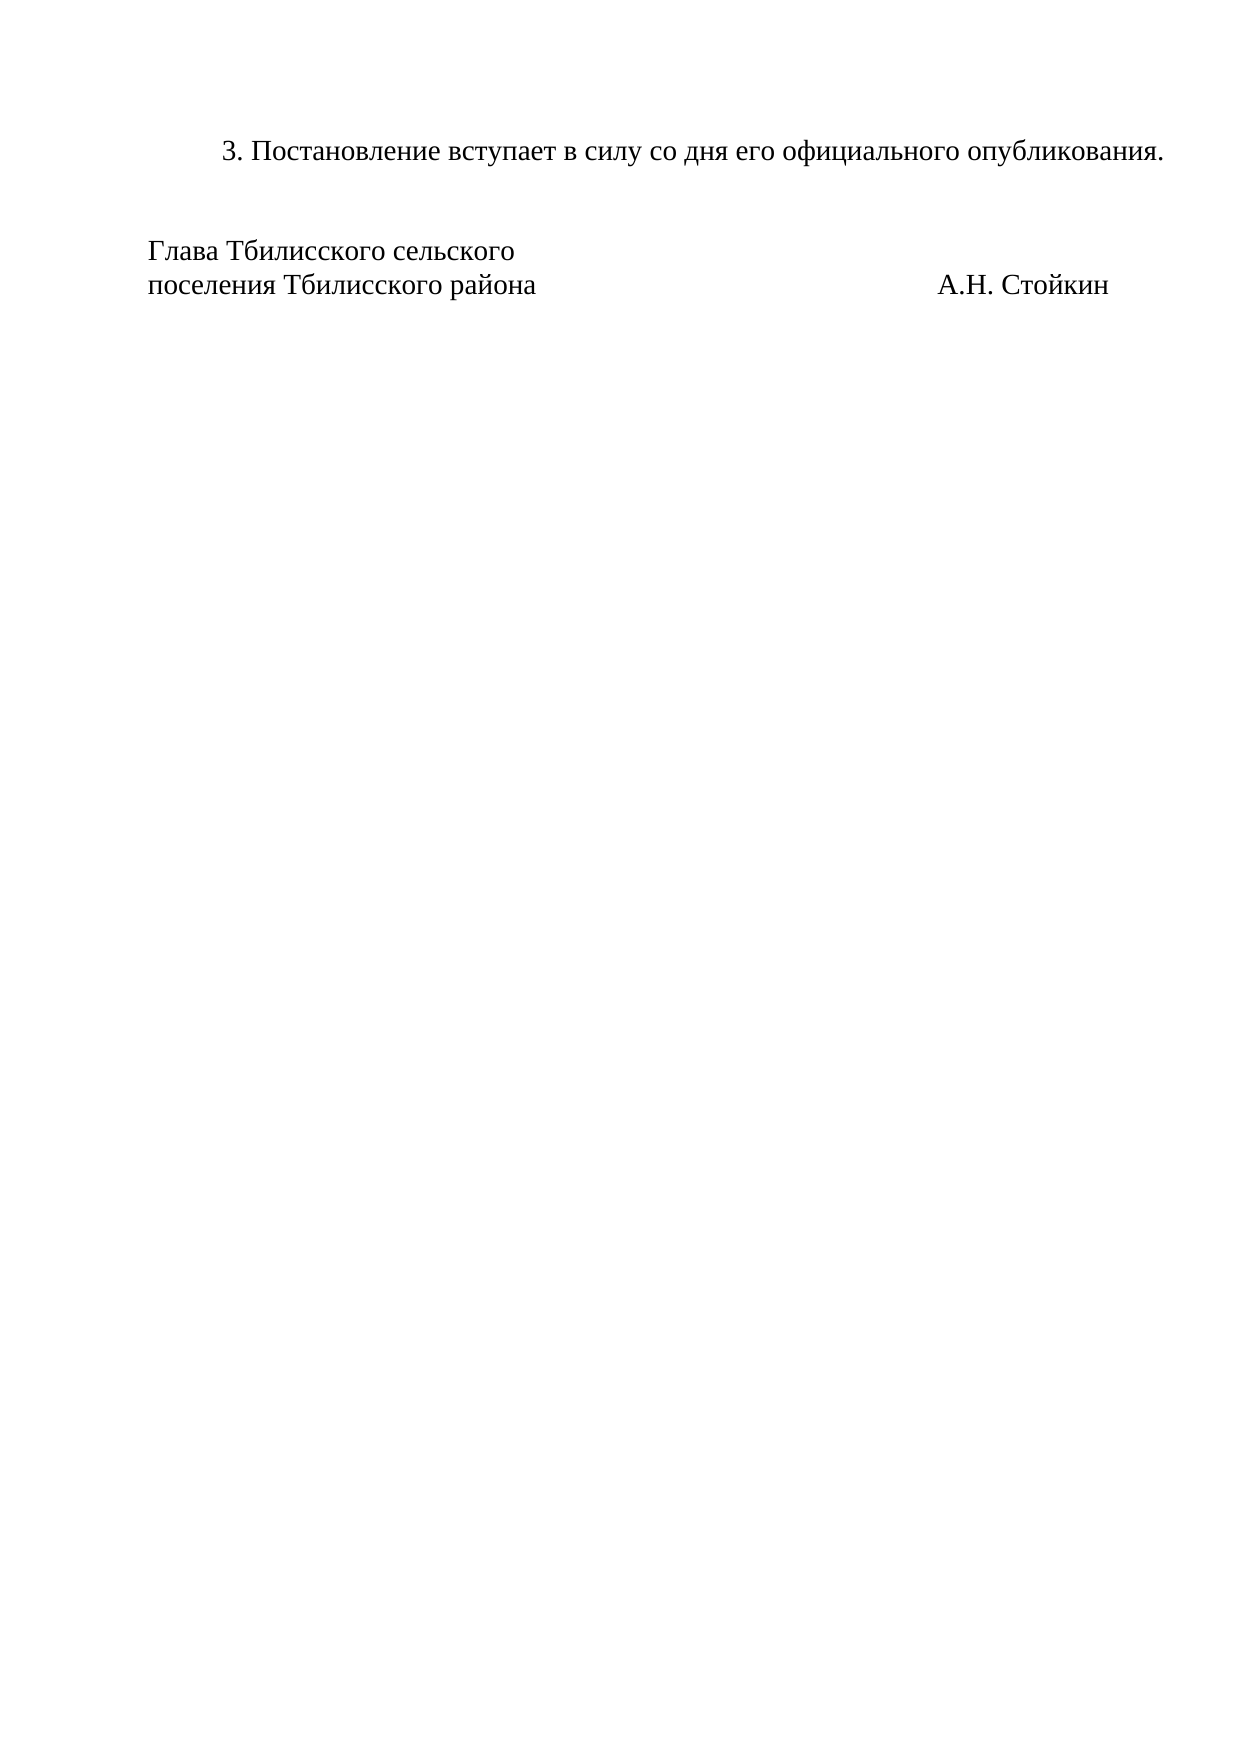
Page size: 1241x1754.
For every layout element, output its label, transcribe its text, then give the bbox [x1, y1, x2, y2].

text Глава Тбилисского сельского [148, 233, 1181, 267]
text поселения Тбилисского района А.Н. Стойкин [148, 267, 1181, 301]
text 3. Постановление вступает в силу со дня его официального опубликования. [148, 133, 1181, 166]
